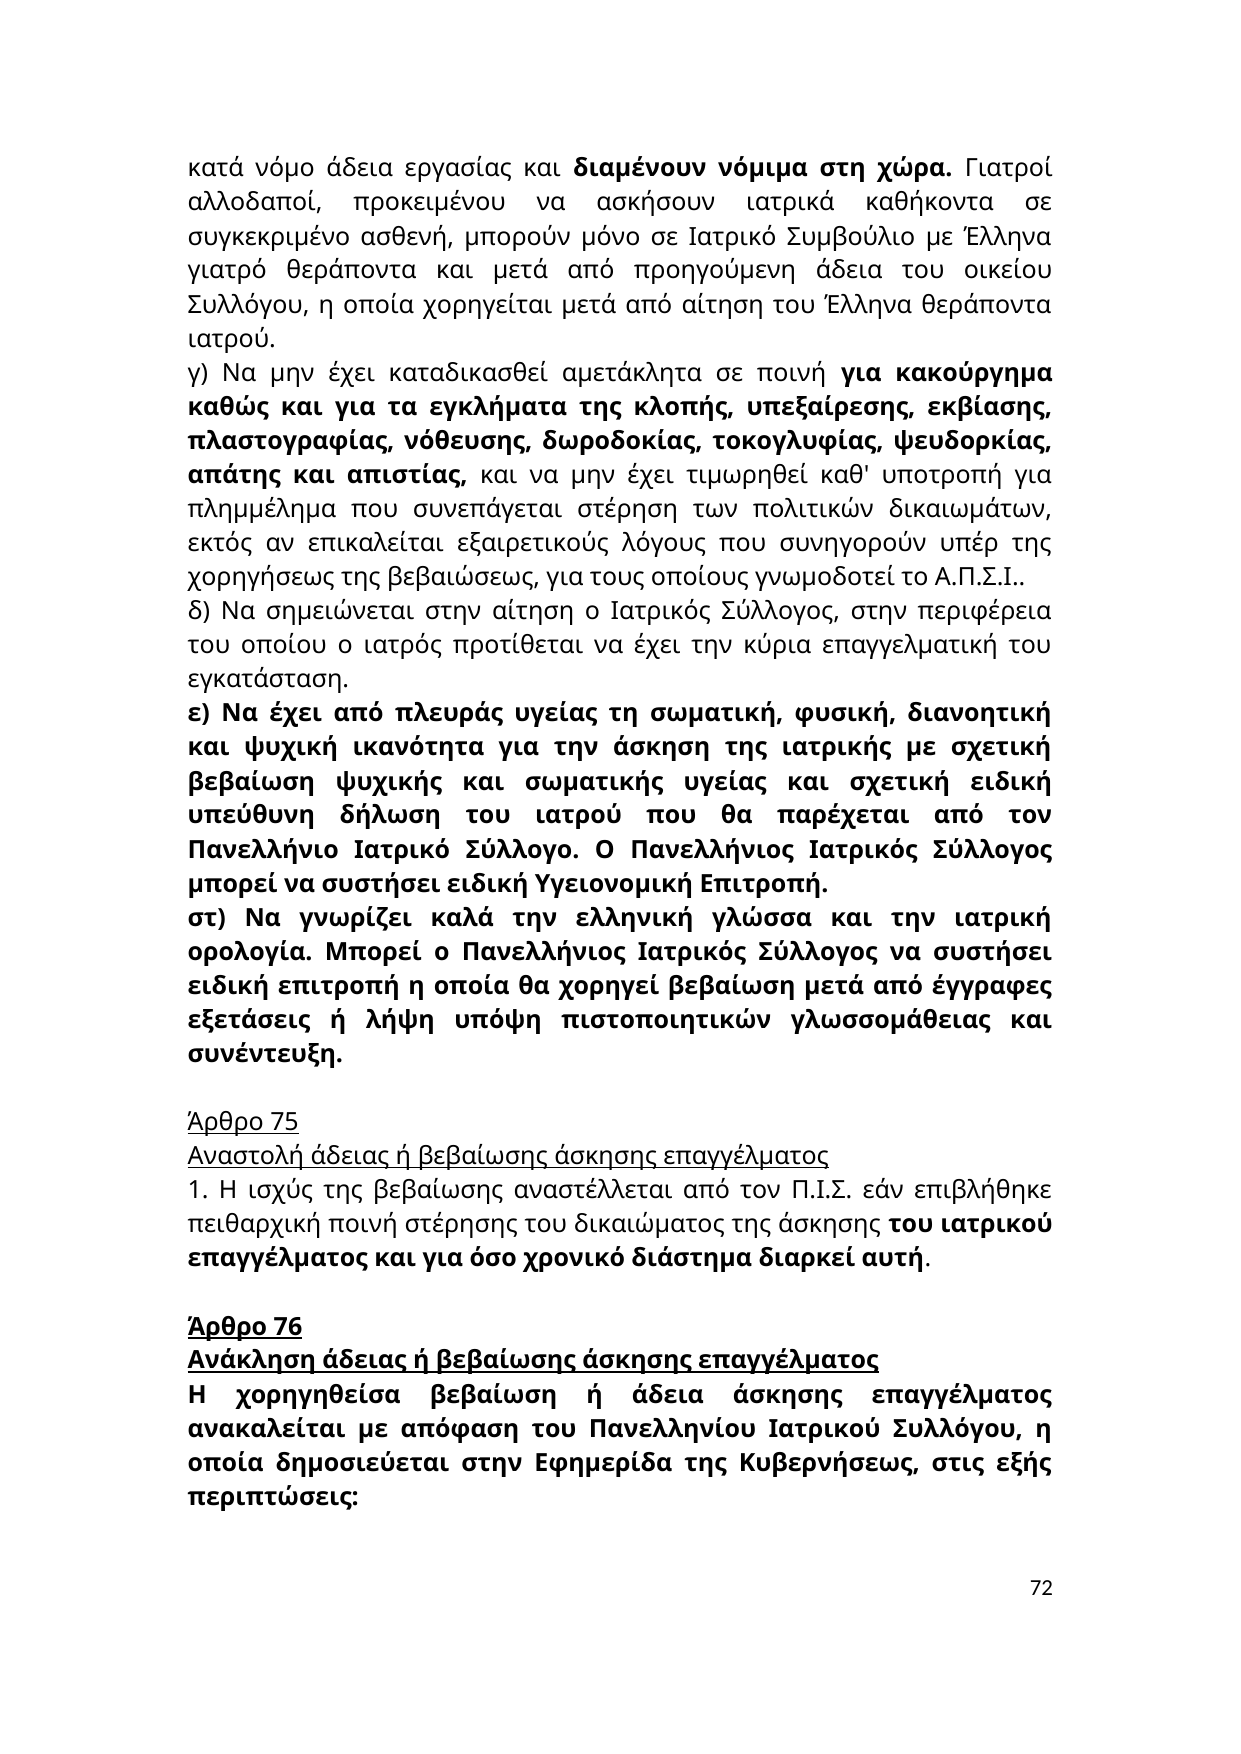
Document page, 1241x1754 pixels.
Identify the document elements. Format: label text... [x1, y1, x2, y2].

text 1. Η ισχύς της βεβαίωσης αναστέλλεται από τον Π.Ι.Σ. εάν επιβλήθηκε πειθαρχική ποινή στέρησης του δικαιώματος της άσκησης του ιατρικού επαγγέλματος και για όσο χρονικό διάστημα διαρκεί αυτή. [187, 1172, 1053, 1274]
text ε) Να έχει από πλευράς υγείας τη σωματική, φυσική, διανοητική και ψυχική ικανότητα για την άσκηση της ιατρικής με σχετική βεβαίωση ψυχικής και σωματικής υγείας και σχετική ειδική υπεύθυνη δήλωση του ιατρού που θα παρέχεται από τον Πανελλήνιο Ιατρικό Σύλλογο. Ο Πανελλήνιος Ιατρικός Σύλλογος μπορεί να συστήσει ειδική Υγειονομική Επιτροπή. [187, 695, 1053, 899]
text Η χορηγηθείσα βεβαίωση ή άδεια άσκησης επαγγέλματος ανακαλείται με απόφαση του Πανελληνίου Ιατρικού Συλλόγου, η οποία δημοσιεύεται στην Εφημερίδα της Κυβερνήσεως, στις εξής περιπτώσεις: [187, 1376, 1053, 1512]
text Αναστολή άδειας ή βεβαίωσης άσκησης επαγγέλματος [187, 1138, 1053, 1172]
text γ) Να μην έχει καταδικασθεί αμετάκλητα σε ποινή για κακούργημα καθώς και για τα εγκλήματα της κλοπής, υπεξαίρεσης, εκβίασης, πλαστογραφίας, νόθευσης, δωροδοκίας, τοκογλυφίας, ψευδορκίας, απάτης και απιστίας, και να μην έχει τιμωρηθεί καθ' υποτροπή για πλημμέλημα που συνεπάγεται στέρηση των πολιτικών δικαιωμάτων, εκτός αν επικαλείται εξαιρετικούς λόγους που συνηγορούν υπέρ της χορηγήσεως της βεβαιώσεως, για τους οποίους γνωμοδοτεί το Α.Π.Σ.Ι.. [187, 354, 1053, 593]
text Άρθρο 75 [187, 1104, 1053, 1138]
text Ανάκληση άδειας ή βεβαίωσης άσκησης επαγγέλματος [187, 1342, 1053, 1376]
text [187, 150, 1053, 354]
text στ) Να γνωρίζει καλά την ελληνική γλώσσα και την ιατρική ορολογία. Μπορεί ο Πανελλήνιος Ιατρικός Σύλλογος να συστήσει ειδική επιτροπή η οποία θα χορηγεί βεβαίωση μετά από έγγραφες εξετάσεις ή λήψη υπόψη πιστοποιητικών γλωσσομάθειας και συνέντευξη. [187, 899, 1053, 1070]
text δ) Να σημειώνεται στην αίτηση ο Ιατρικός Σύλλογος, στην περιφέρεια του οποίου ο ιατρός προτίθεται να έχει την κύρια επαγγελματική του εγκατάσταση. [187, 593, 1053, 695]
text Άρθρο 76 [187, 1308, 1053, 1342]
